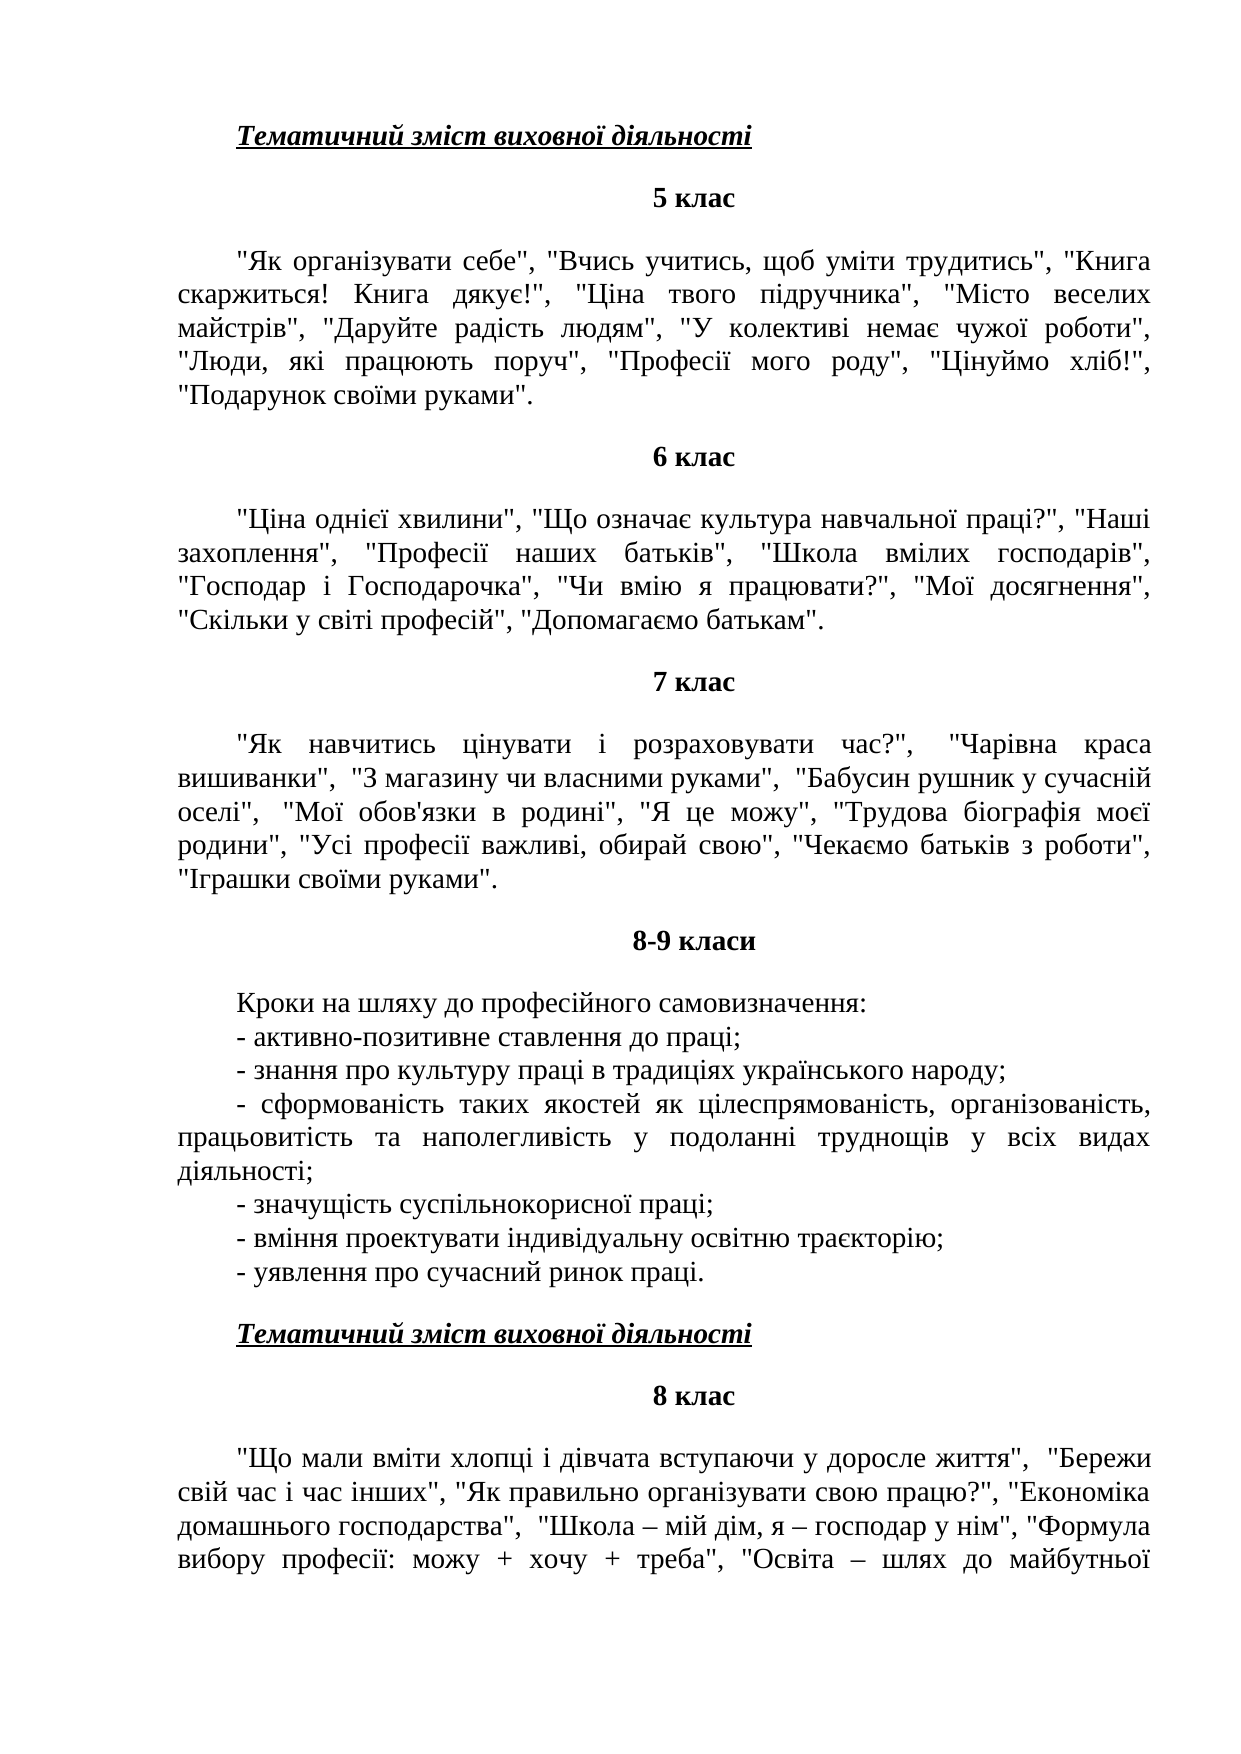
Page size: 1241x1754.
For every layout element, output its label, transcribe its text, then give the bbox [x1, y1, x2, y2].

text - знання про культуру праці в традиціях українського народу; [177, 1052, 1152, 1086]
text 5 клас [177, 180, 1152, 214]
text - активно-позитивне ставлення до праці; [177, 1019, 1152, 1052]
text - уявлення про сучасний ринок праці. [177, 1254, 1152, 1287]
text 8 клас [177, 1378, 1152, 1412]
text "Як навчитись цінувати і розраховувати час?", "Чарівна краса вишиванки", "З магазину чи власними руками", "Бабусин рушник у сучасній оселі", "Мої обов'язки в родині", "Я це можу", "Трудова біографія моєї родини", "Усі професії важливі, обирай свою", "Чекаємо батьків з роботи", "Іграшки своїми руками". [177, 727, 1152, 894]
text - вміння проектувати індивідуальну освітню траєкторію; [177, 1220, 1152, 1254]
text - значущість суспільнокорисної праці; [177, 1187, 1152, 1220]
text 8-9 класи [177, 923, 1152, 957]
text - сформованість таких якостей як цілеспрямованість, організованість, працьовитість та наполегливість у подоланні труднощів у всіх видах діяльності; [177, 1086, 1152, 1187]
text Тематичний зміст виховної діяльності [177, 118, 1152, 152]
text "Ціна однієї хвилини", "Що означає культура навчальної праці?", "Наші захоплення", "Професії наших батьків", "Школа вмілих господарів", "Господар і Господарочка", "Чи вмію я працювати?", "Мої досягнення", "Скільки у світі професій", "Допомагаємо батькам". [177, 501, 1152, 636]
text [177, 1441, 1152, 1575]
text 7 клас [177, 664, 1152, 698]
text Кроки на шляху до професійного самовизначення: [177, 985, 1152, 1019]
text "Як організувати себе", "Вчись учитись, щоб уміти трудитись", "Книга скаржиться! Книга дякує!", "Ціна твого підручника", "Місто веселих майстрів", "Даруйте радість людям", "У колективі немає чужої роботи", "Люди, які працюють поруч", "Професії мого роду", "Цінуймо хліб!", "Подарунок своїми руками". [177, 243, 1152, 410]
text 6 клас [177, 439, 1152, 473]
text Тематичний зміст виховної діяльності [177, 1316, 1152, 1349]
